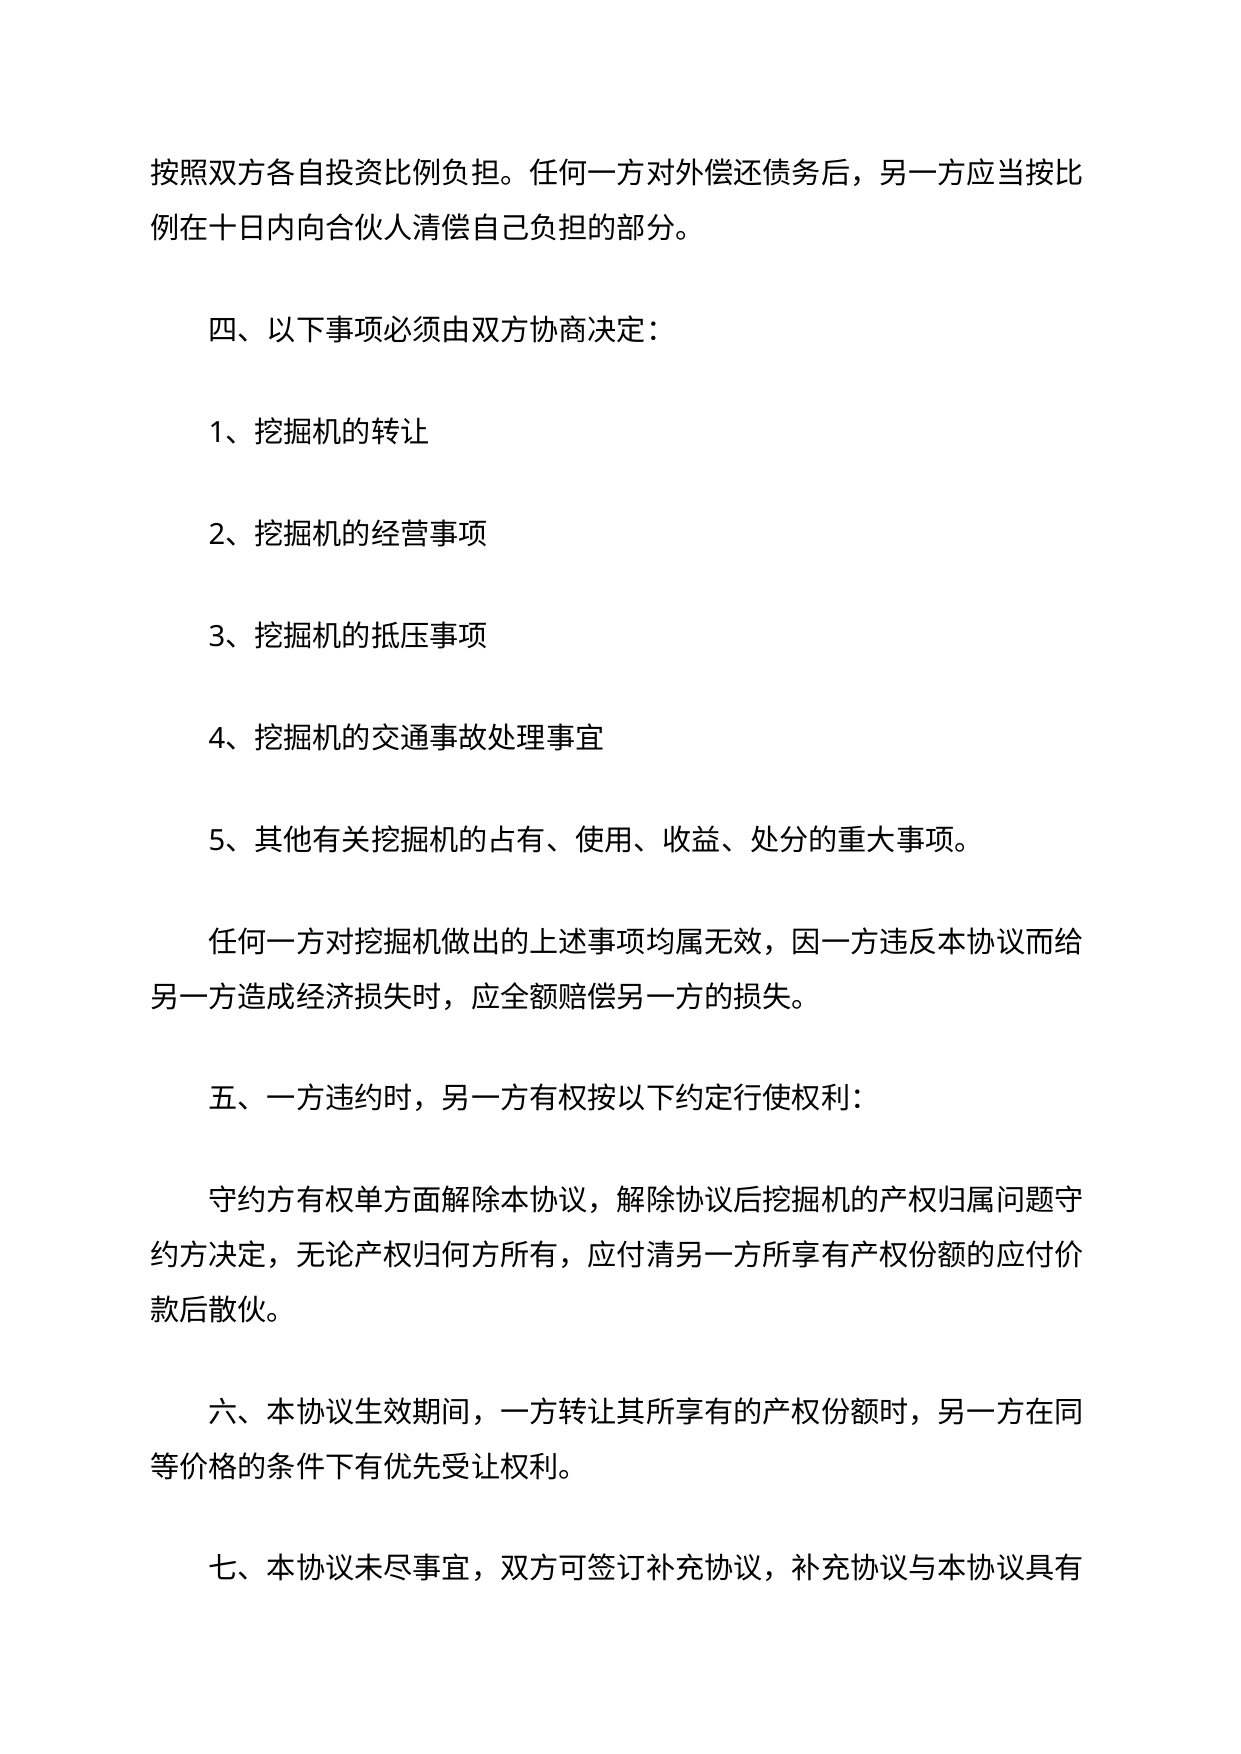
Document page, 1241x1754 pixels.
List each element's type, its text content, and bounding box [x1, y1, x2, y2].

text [150, 1545, 1090, 1587]
text 4、挖掘机的交通事故处理事宜 [150, 714, 1090, 757]
text 1、挖掘机的转让 [150, 408, 1090, 451]
text 2、挖掘机的经营事项 [150, 510, 1090, 553]
text 任何一方对挖掘机做出的上述事项均属无效，因一方违反本协议而给另一方造成经济损失时，应全额赔偿另一方的损失。 [150, 918, 1090, 1016]
text 五、一方违约时，另一方有权按以下约定行使权利： [150, 1075, 1090, 1117]
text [150, 150, 1090, 247]
text 3、挖掘机的抵压事项 [150, 612, 1090, 655]
text 5、其他有关挖掘机的占有、使用、收益、处分的重大事项。 [150, 816, 1090, 859]
text 六、本协议生效期间，一方转让其所享有的产权份额时，另一方在同等价格的条件下有优先受让权利。 [150, 1388, 1090, 1486]
text 四、以下事项必须由双方协商决定： [150, 307, 1090, 349]
text 守约方有权单方面解除本协议，解除协议后挖掘机的产权归属问题守约方决定，无论产权归何方所有，应付清另一方所享有产权份额的应付价款后散伙。 [150, 1177, 1090, 1329]
